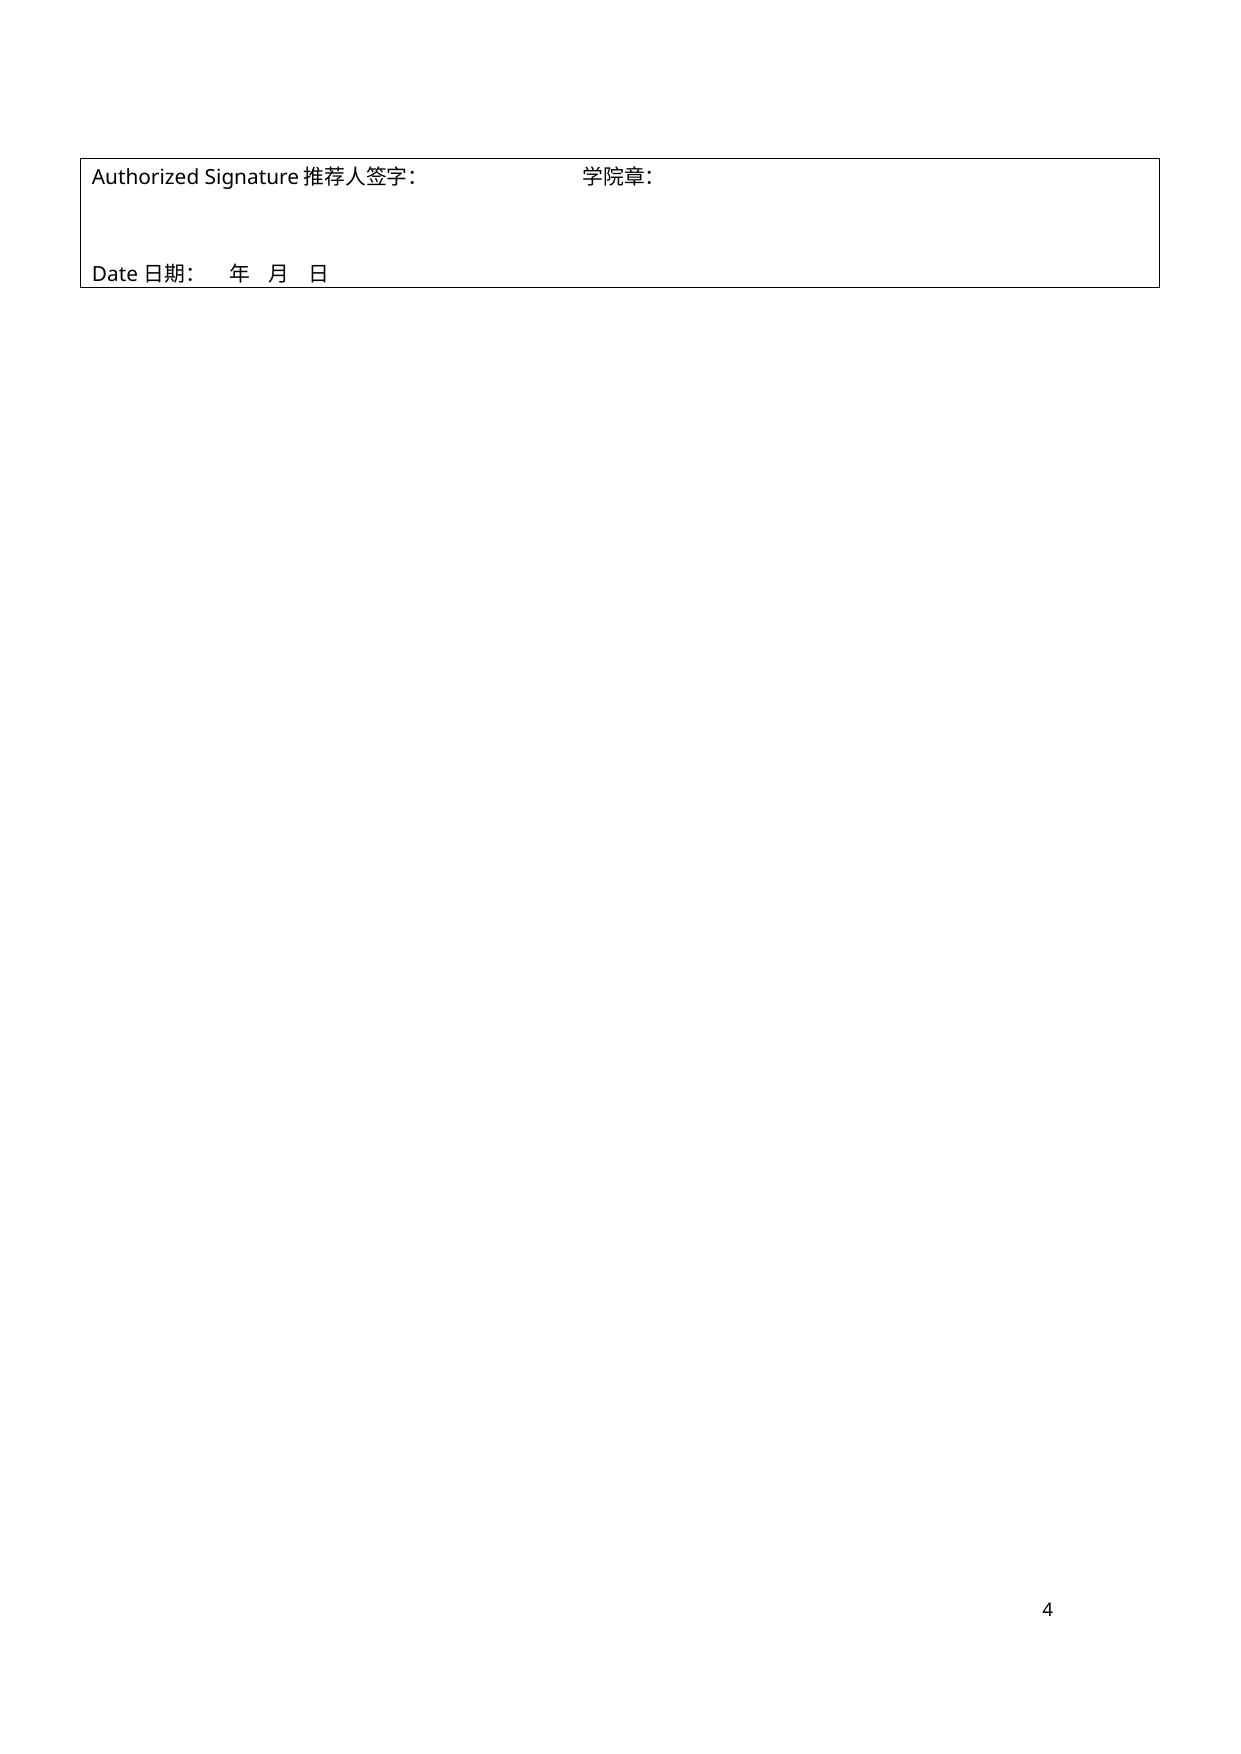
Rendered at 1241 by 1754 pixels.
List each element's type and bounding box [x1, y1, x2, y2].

table_cell [81, 159, 1159, 287]
